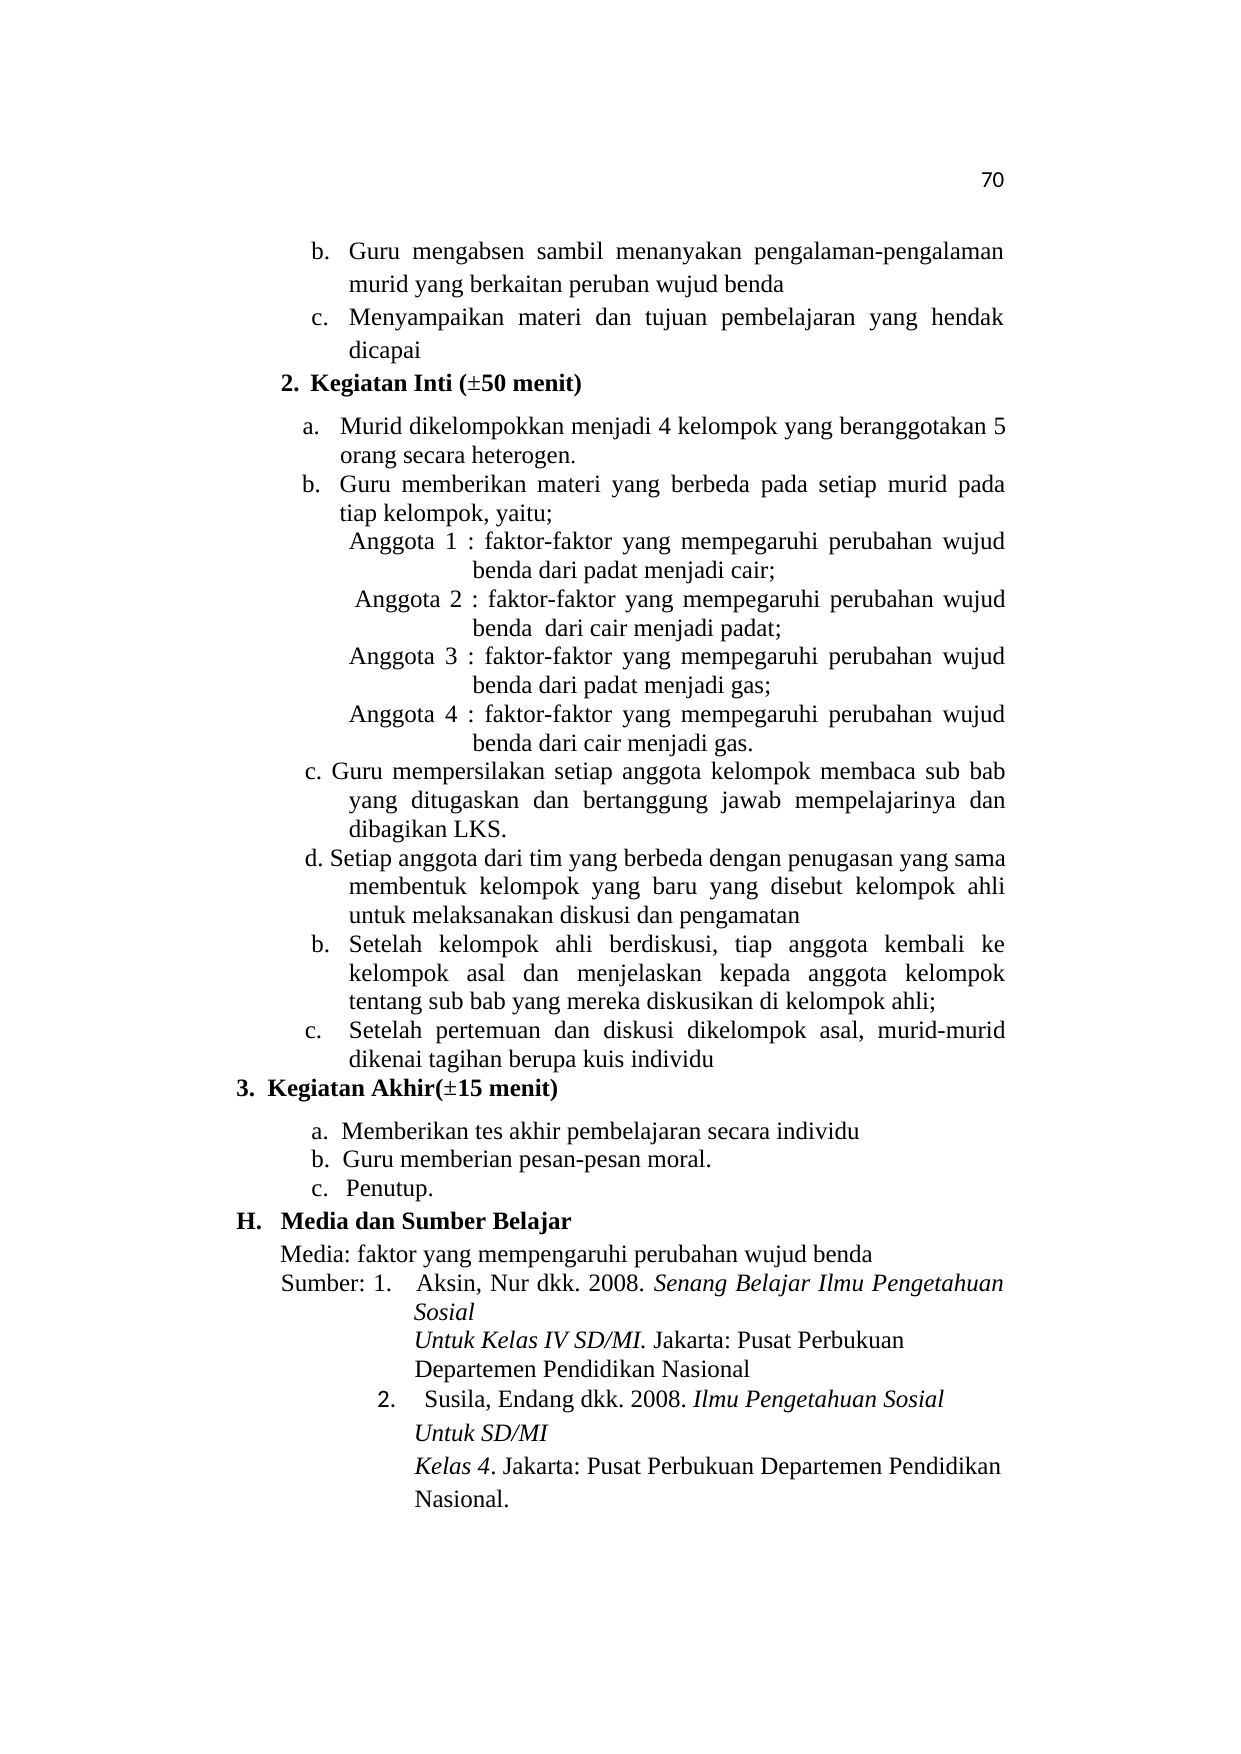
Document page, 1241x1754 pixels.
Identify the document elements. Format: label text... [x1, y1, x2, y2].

list Setelah kelompok ahli berdiskusi, tiap anggota kembali ke kelompok asal dan menjelaskan kepada anggota kelompok tentang sub bab yang mereka diskusikan di kelompok ahli; [311, 929, 1006, 1015]
list Anggota 3 : faktor-faktor yang mempegaruhi perubahan wujud benda dari padat menjadi gas; [349, 641, 1006, 699]
list Setelah pertemuan dan diskusi dikelompok asal, murid-murid dikenai tagihan berupa kuis individu [304, 1015, 1006, 1073]
list b. Guru memberian pesan-pesan moral. [311, 1144, 1004, 1173]
list Anggota 4 : faktor-faktor yang mempegaruhi perubahan wujud benda dari cair menjadi gas. [349, 699, 1006, 756]
list H. Media dan Sumber Belajar [236, 1206, 1004, 1235]
list Anggota 2 : faktor-faktor yang mempegaruhi perubahan wujud benda dari cair menjadi padat; [354, 584, 1006, 641]
list Kegiatan Inti (50 menit) [281, 368, 1004, 397]
text Untuk Kelas IV SD/MI. Jakarta: Pusat Perbukuan Departemen Pendidikan Nasional [413, 1326, 1004, 1383]
list Guru mengabsen sambil menanyakan pengalaman-pengalaman murid yang berkaitan peruban wujud benda [311, 236, 1004, 298]
list 3. Kegiatan Akhir(15 menit) [236, 1073, 1004, 1101]
list Guru memberikan materi yang berbeda pada setiap murid pada tiap kelompok, yaitu; [302, 469, 1006, 526]
list a. Memberikan tes akhir pembelajaran secara individu [311, 1116, 1004, 1144]
list Murid dikelompokkan menjadi 4 kelompok yang beranggotakan 5 orang secara heterogen. [302, 411, 1006, 469]
list Sumber: 1. Aksin, Nur dkk. 2008. Senang Belajar Ilmu Pengetahuan Sosial [281, 1268, 1004, 1326]
text Media: faktor yang mempengaruhi perubahan wujud benda [274, 1239, 1004, 1268]
list Kelas 4. Jakarta: Pusat Perbukuan Departemen Pendidikan Nasional. [414, 1451, 1004, 1513]
list Penutup. [311, 1173, 1004, 1202]
list d. Setiap anggota dari tim yang berbeda dengan penugasan yang sama membentuk kelompok yang baru yang disebut kelompok ahli untuk melaksanakan diskusi dan pengamatan [304, 843, 1006, 929]
list Anggota 1 : faktor-faktor yang mempegaruhi perubahan wujud benda dari padat menjadi cair; [349, 526, 1006, 584]
list c. Guru mempersilakan setiap anggota kelompok membaca sub bab yang ditugaskan dan bertanggung jawab mempelajarinya dan dibagikan LKS. [304, 756, 1006, 843]
list 2. Susila, Endang dkk. 2008. Ilmu Pengetahuan Sosial Untuk SD/MI [377, 1383, 1004, 1447]
list Menyampaikan materi dan tujuan pembelajaran yang hendak dicapai [311, 302, 1004, 364]
